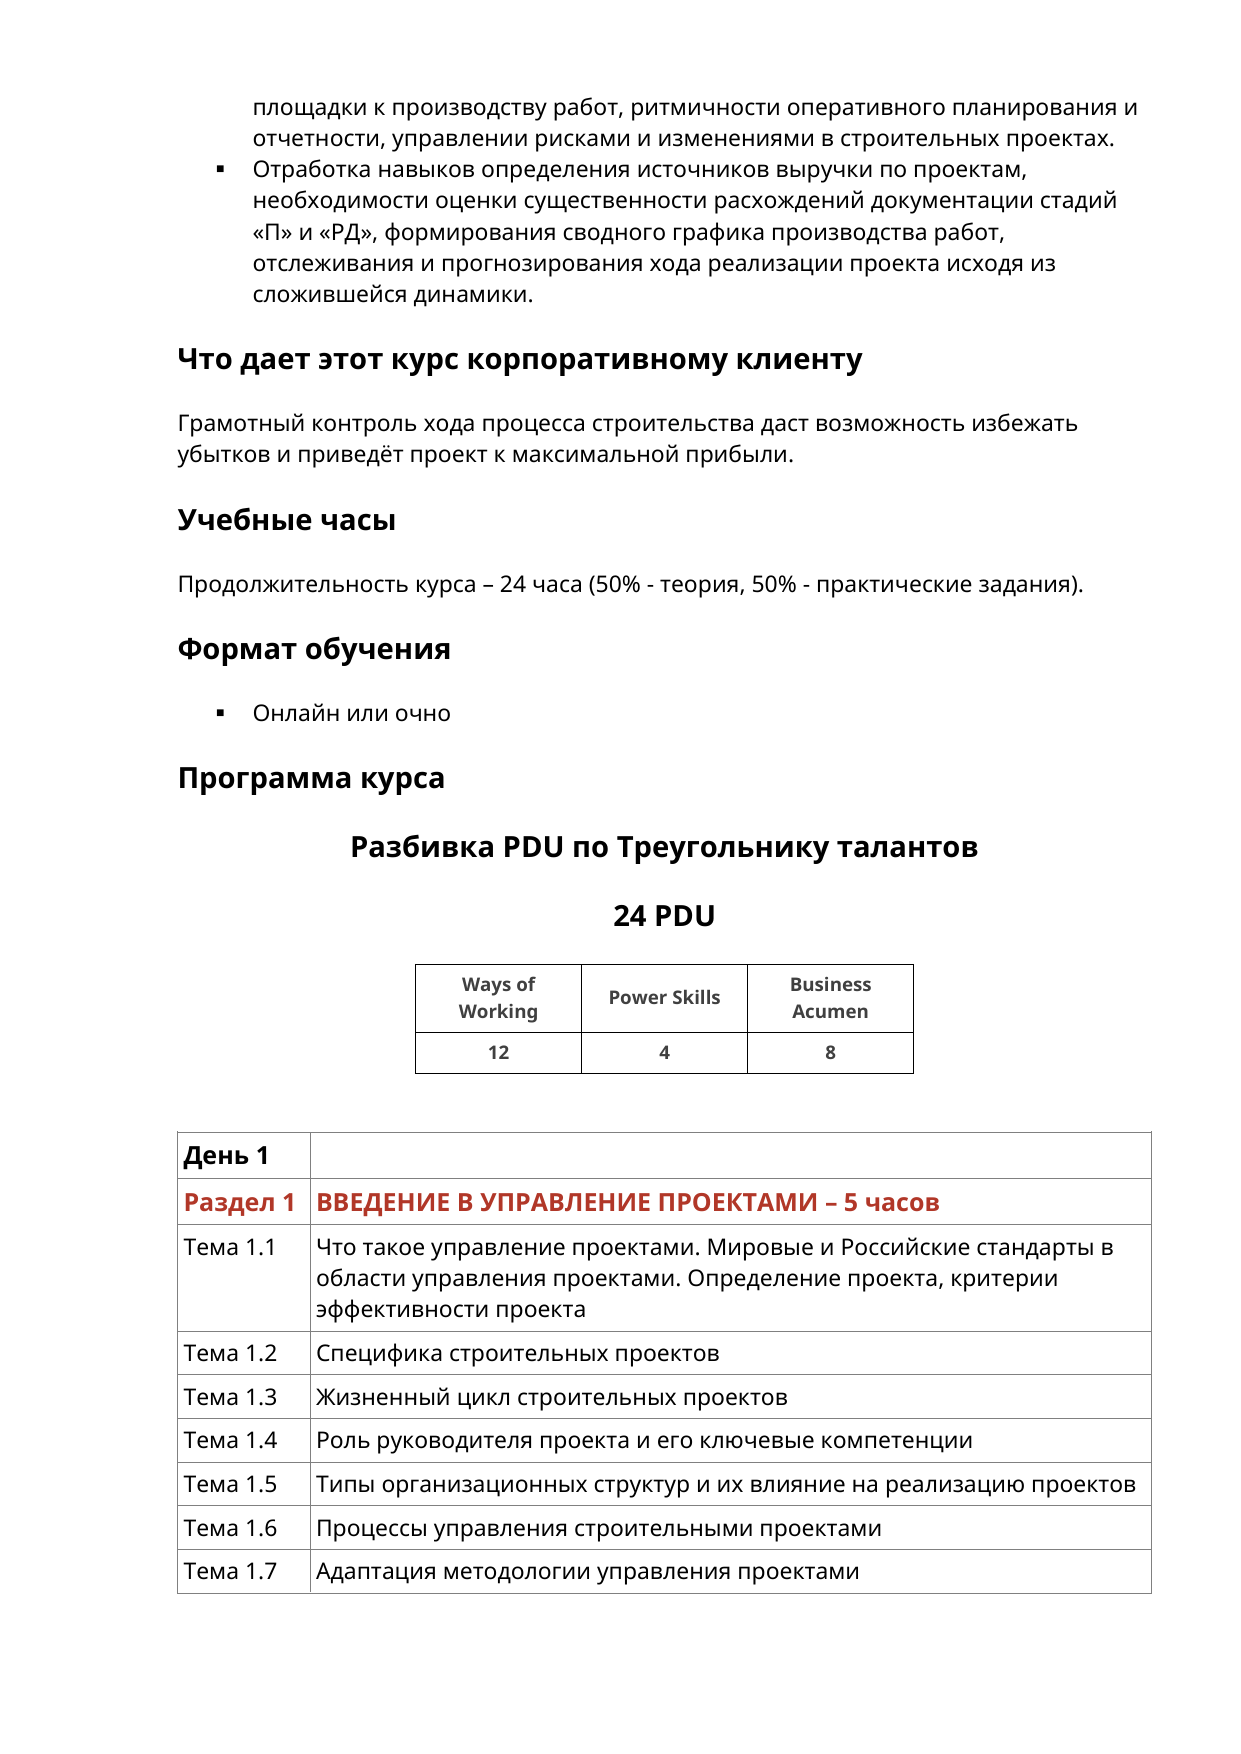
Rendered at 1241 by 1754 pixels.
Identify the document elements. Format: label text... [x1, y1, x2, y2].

table_cell Тема 1.5 [178, 1463, 310, 1505]
text Что дает этот курс корпоративному клиенту [177, 338, 1152, 378]
table_cell 12 [416, 1033, 581, 1073]
table_cell Типы организационных структур и их влияние на реализацию проектов [311, 1463, 1151, 1505]
table_cell Что такое управление проектами. Мировые и Российские стандарты в области управления проектами. Определение проекта, критерии эффективности проекта [311, 1225, 1151, 1331]
text 24 PDU [177, 895, 1152, 935]
table_header Ways of Working [416, 965, 581, 1032]
text Программа курса [177, 757, 1152, 797]
table_header Power Skills [582, 965, 747, 1032]
table_cell ВВЕДЕНИЕ В УПРАВЛЕНИЕ ПРОЕКТАМИ – 5 часов [311, 1179, 1151, 1224]
table_header [311, 1133, 1151, 1178]
table_cell Жизненный цикл строительных проектов [311, 1375, 1151, 1418]
table_header День 1 [178, 1133, 310, 1178]
list Отработка навыков определения источников выручки по проектам, необходимости оценки существенности расхождений документации стадий «П» и «РД», формирования сводного графика производства работ, отслеживания и прогнозирования хода реализации проекта исходя из сложившейся динамики. [215, 153, 1152, 309]
table_header Business Acumen [748, 965, 913, 1032]
table_cell Роль руководителя проекта и его ключевые компетенции [311, 1419, 1151, 1461]
table_cell Тема 1.2 [178, 1332, 310, 1374]
table_cell Тема 1.4 [178, 1419, 310, 1461]
table_cell Тема 1.7 [178, 1550, 310, 1592]
text Разбивка PDU по Треугольнику талантов [177, 826, 1152, 866]
table_cell Адаптация методологии управления проектами [311, 1550, 1151, 1592]
table_cell Раздел 1 [178, 1179, 310, 1224]
text Формат обучения [177, 628, 1152, 668]
text Грамотный контроль хода процесса строительства даст возможность избежать убытков и приведёт проект к максимальной прибыли. [177, 407, 1152, 470]
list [215, 90, 1152, 153]
table_cell 8 [748, 1033, 913, 1073]
table_cell Тема 1.3 [178, 1375, 310, 1418]
table_cell Тема 1.6 [178, 1506, 310, 1549]
table_cell 4 [582, 1033, 747, 1073]
text Учебные часы [177, 499, 1152, 538]
table_cell Тема 1.1 [178, 1225, 310, 1331]
table_cell Специфика строительных проектов [311, 1332, 1151, 1374]
list Онлайн или очно [215, 697, 1152, 728]
table_cell Процессы управления строительными проектами [311, 1506, 1151, 1549]
text Продолжительность курса – 24 часа (50% - теория, 50% - практические задания). [177, 568, 1152, 599]
